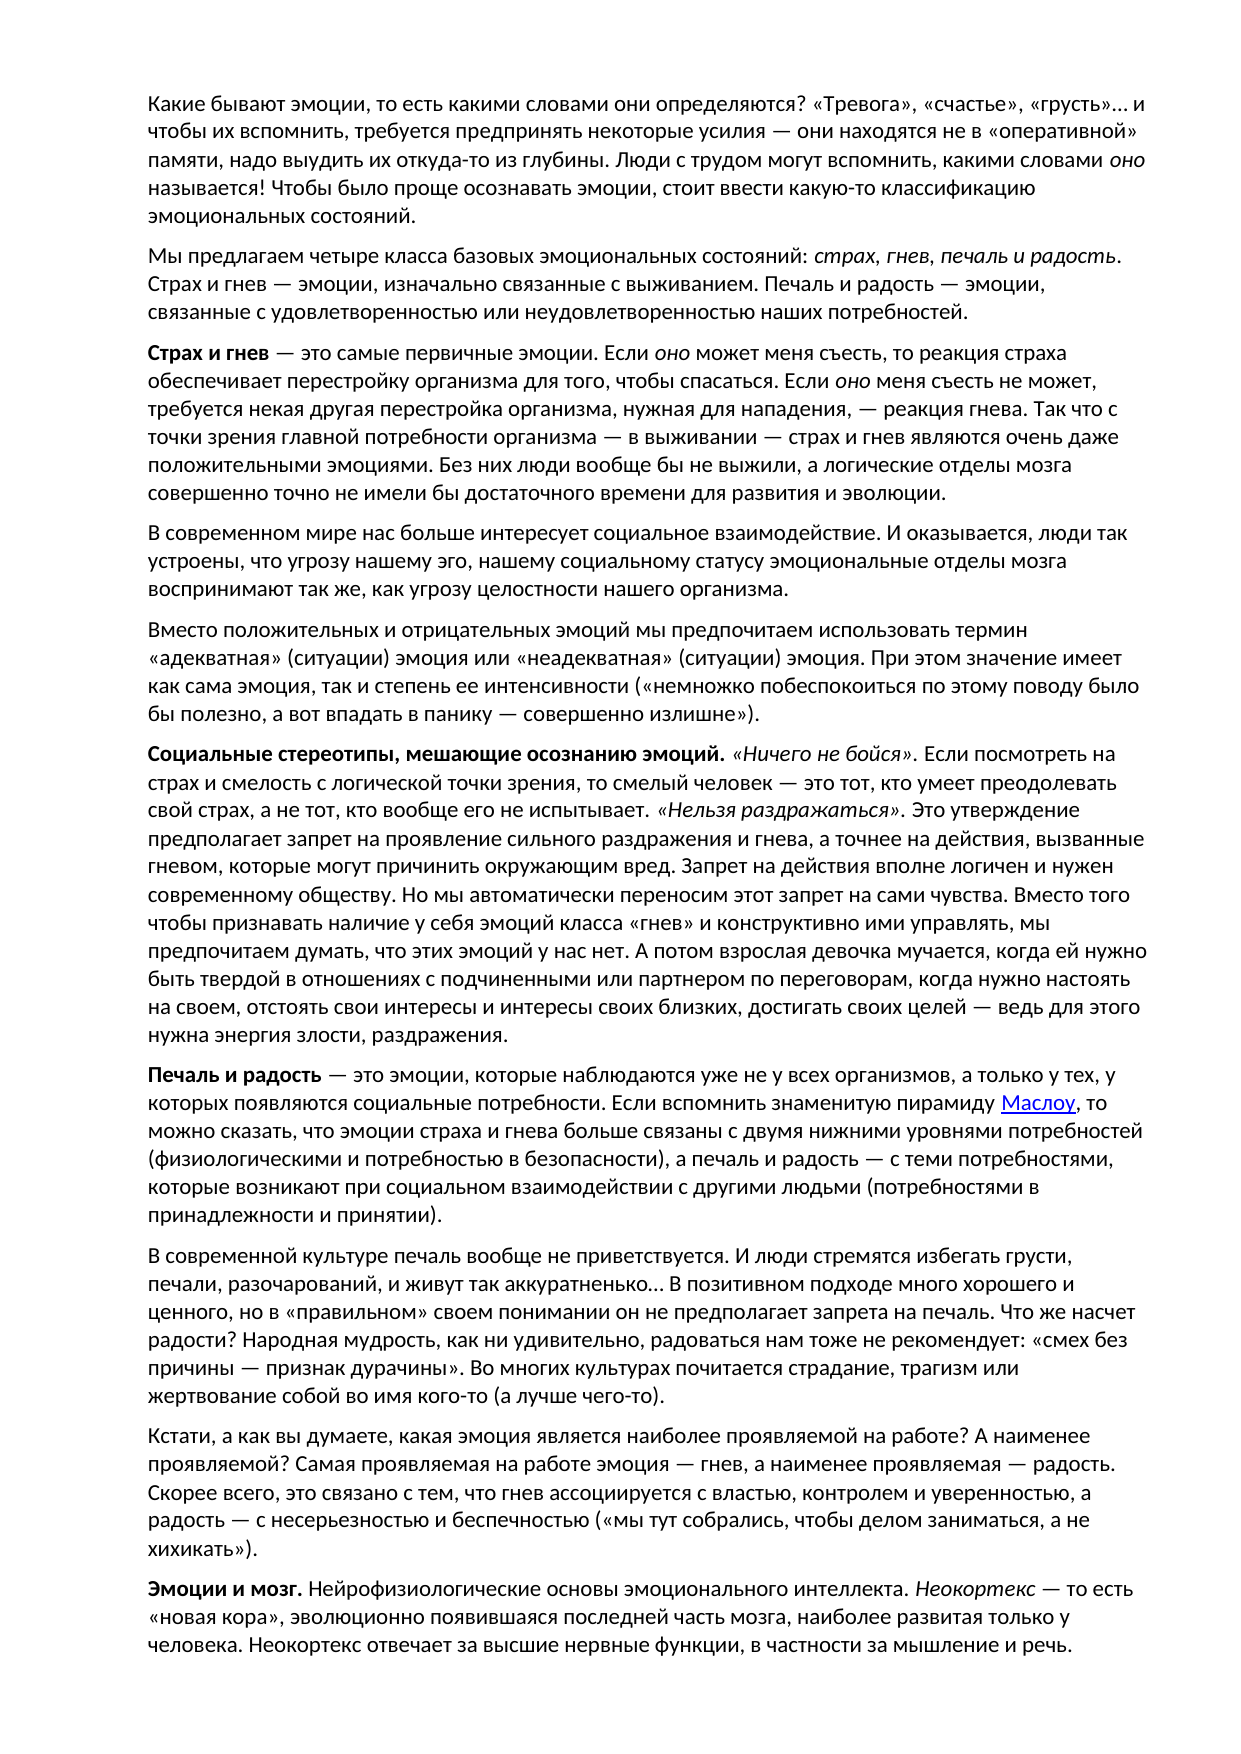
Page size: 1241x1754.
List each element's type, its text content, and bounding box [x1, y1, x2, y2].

text Мы предлагаем четыре класса базовых эмоциональных состояний: страх, гнев, печаль и радость. Страх и гнев — эмоции, изначально связанные с выживанием. Печаль и радость — эмоции, связанные с удовлетворенностью или неудовлетворенностью наших потребностей. [148, 241, 1152, 325]
text В современной культуре печаль вообще не приветствуется. И люди стремятся избегать грусти, печали, разочарований, и живут так аккуратненько… В позитивном подходе много хорошего и ценного, но в «правильном» своем понимании он не предполагает запрета на печаль. Что же насчет радости? Народная мудрость, как ни удивительно, радоваться нам тоже не рекомендует: «смех без причины — признак дурачины». Во многих культурах почитается страдание, трагизм или жертвование собой во имя кого-то (а лучше чего-то). [148, 1241, 1152, 1409]
text В современном мире нас больше интересует социальное взаимодействие. И оказывается, люди так устроены, что угрозу нашему эго, нашему социальному статусу эмоциональные отделы мозга воспринимают так же, как угрозу целостности нашего организма. [148, 518, 1152, 602]
text Какие бывают эмоции, то есть какими словами они определяются? «Тревога», «счастье», «грусть»… и чтобы их вспомнить, требуется предпринять некоторые усилия — они находятся не в «оперативной» памяти, надо выудить их откуда-то из глубины. Люди с трудом могут вспомнить, какими словами оно называется! Чтобы было проще осознавать эмоции, стоит ввести какую-то классификацию эмоциональных состояний. [148, 89, 1152, 229]
text Вместо положительных и отрицательных эмоций мы предпочитаем использовать термин «адекватная» (ситуации) эмоция или «неадекватная» (ситуации) эмоция. При этом значение имеет как сама эмоция, так и степень ее интенсивности («немножко побеспокоиться по этому поводу было бы полезно, а вот впадать в панику — совершенно излишне»). [148, 615, 1152, 727]
text Кстати, а как вы думаете, какая эмоция является наиболее проявляемой на работе? А наименее проявляемой? Самая проявляемая на работе эмоция — гнев, а наименее проявляемая — радость. Скорее всего, это связано с тем, что гнев ассоциируется с властью, контролем и уверенностью, а радость — с несерьезностью и беспечностью («мы тут собрались, чтобы делом заниматься, а не хихикать»). [148, 1422, 1152, 1562]
text Социальные стереотипы, мешающие осознанию эмоций. «Ничего не бойся». Если посмотреть на страх и смелость с логической точки зрения, то смелый человек — это тот, кто умеет преодолевать свой страх, а не тот, кто вообще его не испытывает. «Нельзя раздражаться». Это утверждение предполагает запрет на проявление сильного раздражения и гнева, а точнее на действия, вызванные гневом, которые могут причинить окружающим вред. Запрет на действия вполне логичен и нужен современному обществу. Но мы автоматически переносим этот запрет на сами чувства. Вместо того чтобы признавать наличие у себя эмоций класса «гнев» и конструктивно ими управлять, мы предпочитаем думать, что этих эмоций у нас нет. А потом взрослая девочка мучается, когда ей нужно быть твердой в отношениях с подчиненными или партнером по переговорам, когда нужно настоять на своем, отстоять свои интересы и интересы своих близких, достигать своих целей — ведь для этого нужна энергия злости, раздражения. [148, 739, 1152, 1048]
text Страх и гнев — это самые первичные эмоции. Если оно может меня съесть, то реакция страха обеспечивает перестройку организма для того, чтобы спасаться. Если оно меня съесть не может, требуется некая другая перестройка организма, нужная для нападения, — реакция гнева. Так что с точки зрения главной потребности организма — в выживании — страх и гнев являются очень даже положительными эмоциями. Без них люди вообще бы не выжили, а логические отделы мозга совершенно точно не имели бы достаточного времени для развития и эволюции. [148, 338, 1152, 506]
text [148, 1574, 1152, 1658]
text Печаль и радость — это эмоции, которые наблюдаются уже не у всех организмов, а только у тех, у которых появляются социальные потребности. Если вспомнить знаменитую пирамиду Маслоу, то можно сказать, что эмоции страха и гнева больше связаны с двумя нижними уровнями потребностей (физиологическими и потребностью в безопасности), а печаль и радость — с теми потребностями, которые возникают при социальном взаимодействии с другими людьми (потребностями в принадлежности и принятии). [148, 1060, 1152, 1228]
